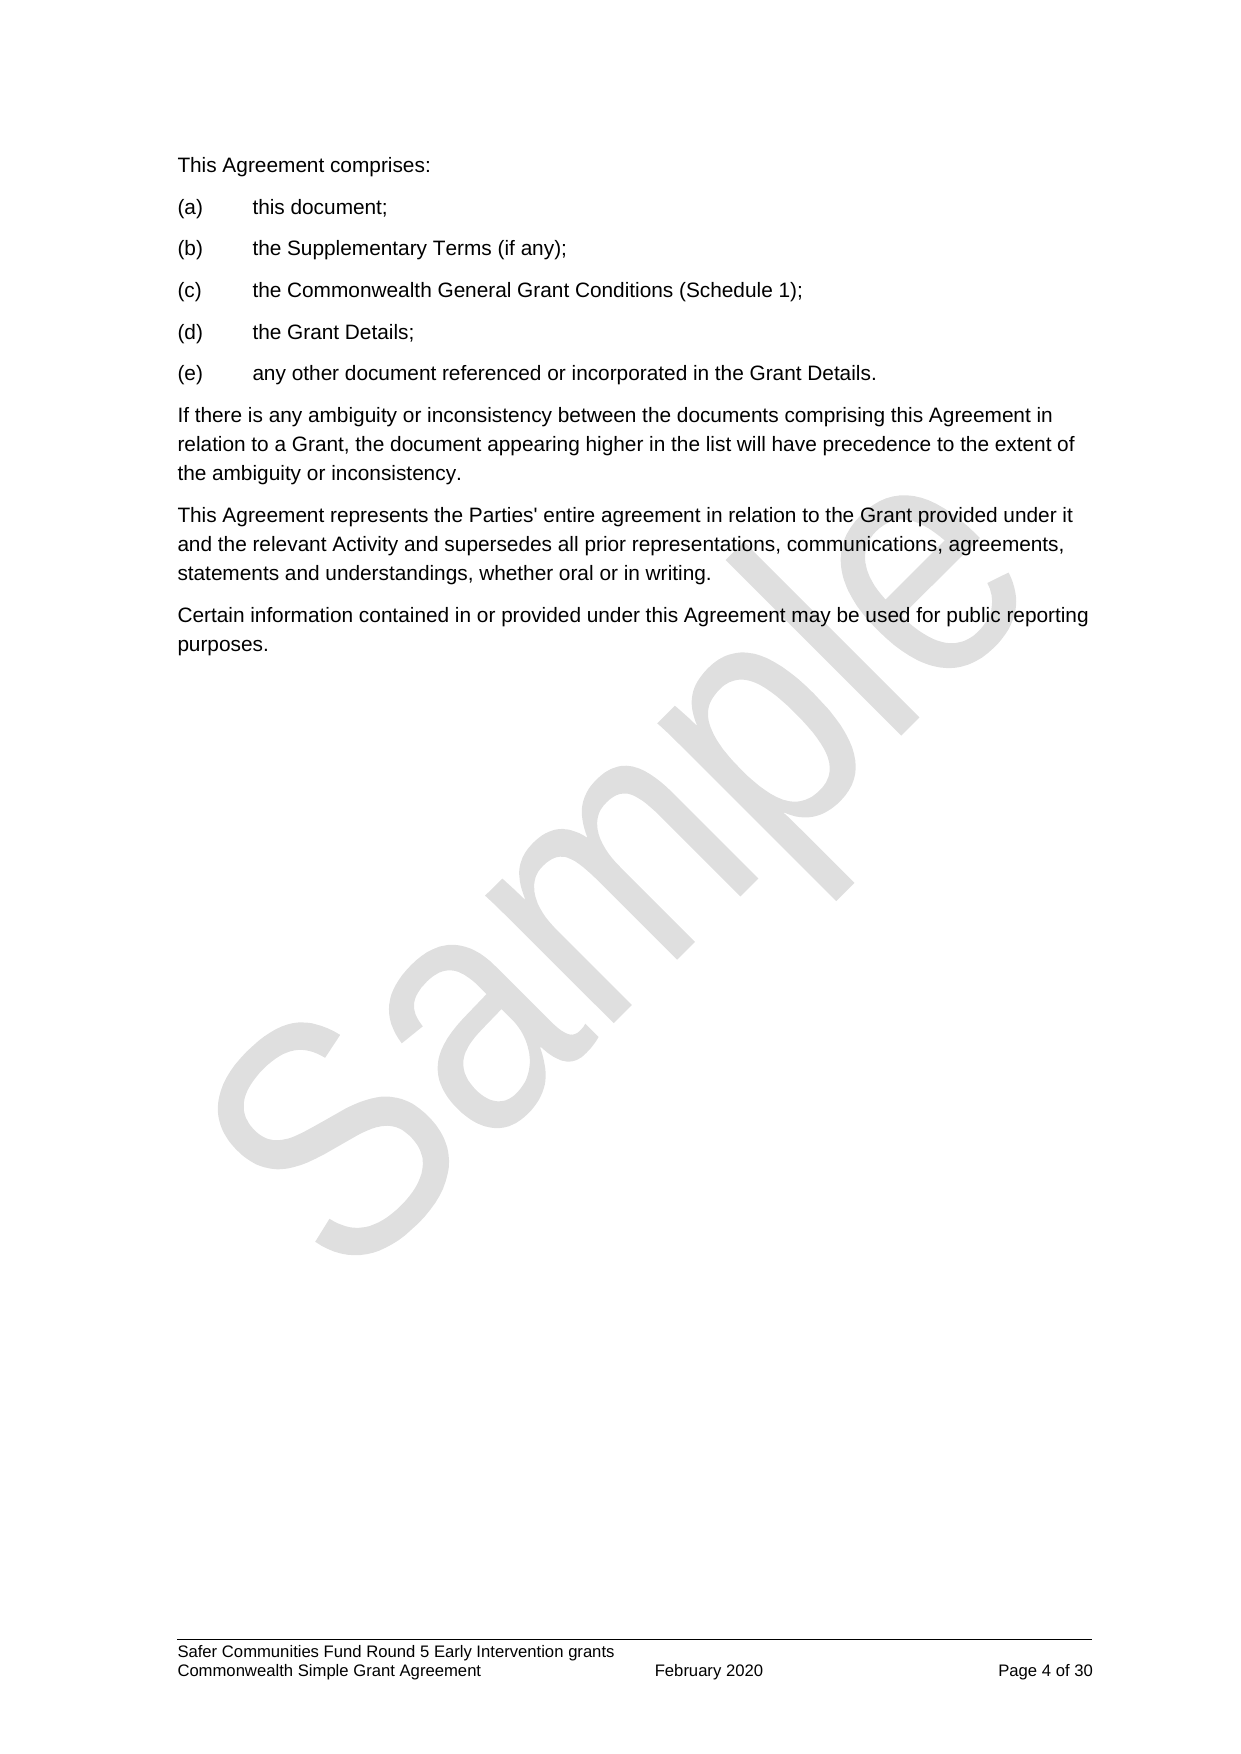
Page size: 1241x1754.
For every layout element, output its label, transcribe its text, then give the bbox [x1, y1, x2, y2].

list the Grant Details; [177, 314, 1092, 343]
list this document; [177, 189, 1092, 218]
text Certain information contained in or provided under this Agreement may be used for public reporting purposes. [177, 598, 1092, 656]
list the Supplementary Terms (if any); [177, 231, 1092, 260]
list the Commonwealth General Grant Conditions (Schedule 1); [177, 273, 1092, 302]
list This Agreement comprises: [177, 148, 1092, 177]
text This Agreement represents the Parties' entire agreement in relation to the Grant provided under it and the relevant Activity and supersedes all prior representations, communications, agreements, statements and understandings, whether oral or in writing. [177, 498, 1092, 585]
text If there is any ambiguity or inconsistency between the documents comprising this Agreement in relation to a Grant, the document appearing higher in the list will have precedence to the extent of the ambiguity or inconsistency. [177, 398, 1092, 485]
list any other document referenced or incorporated in the Grant Details. [177, 356, 1092, 385]
